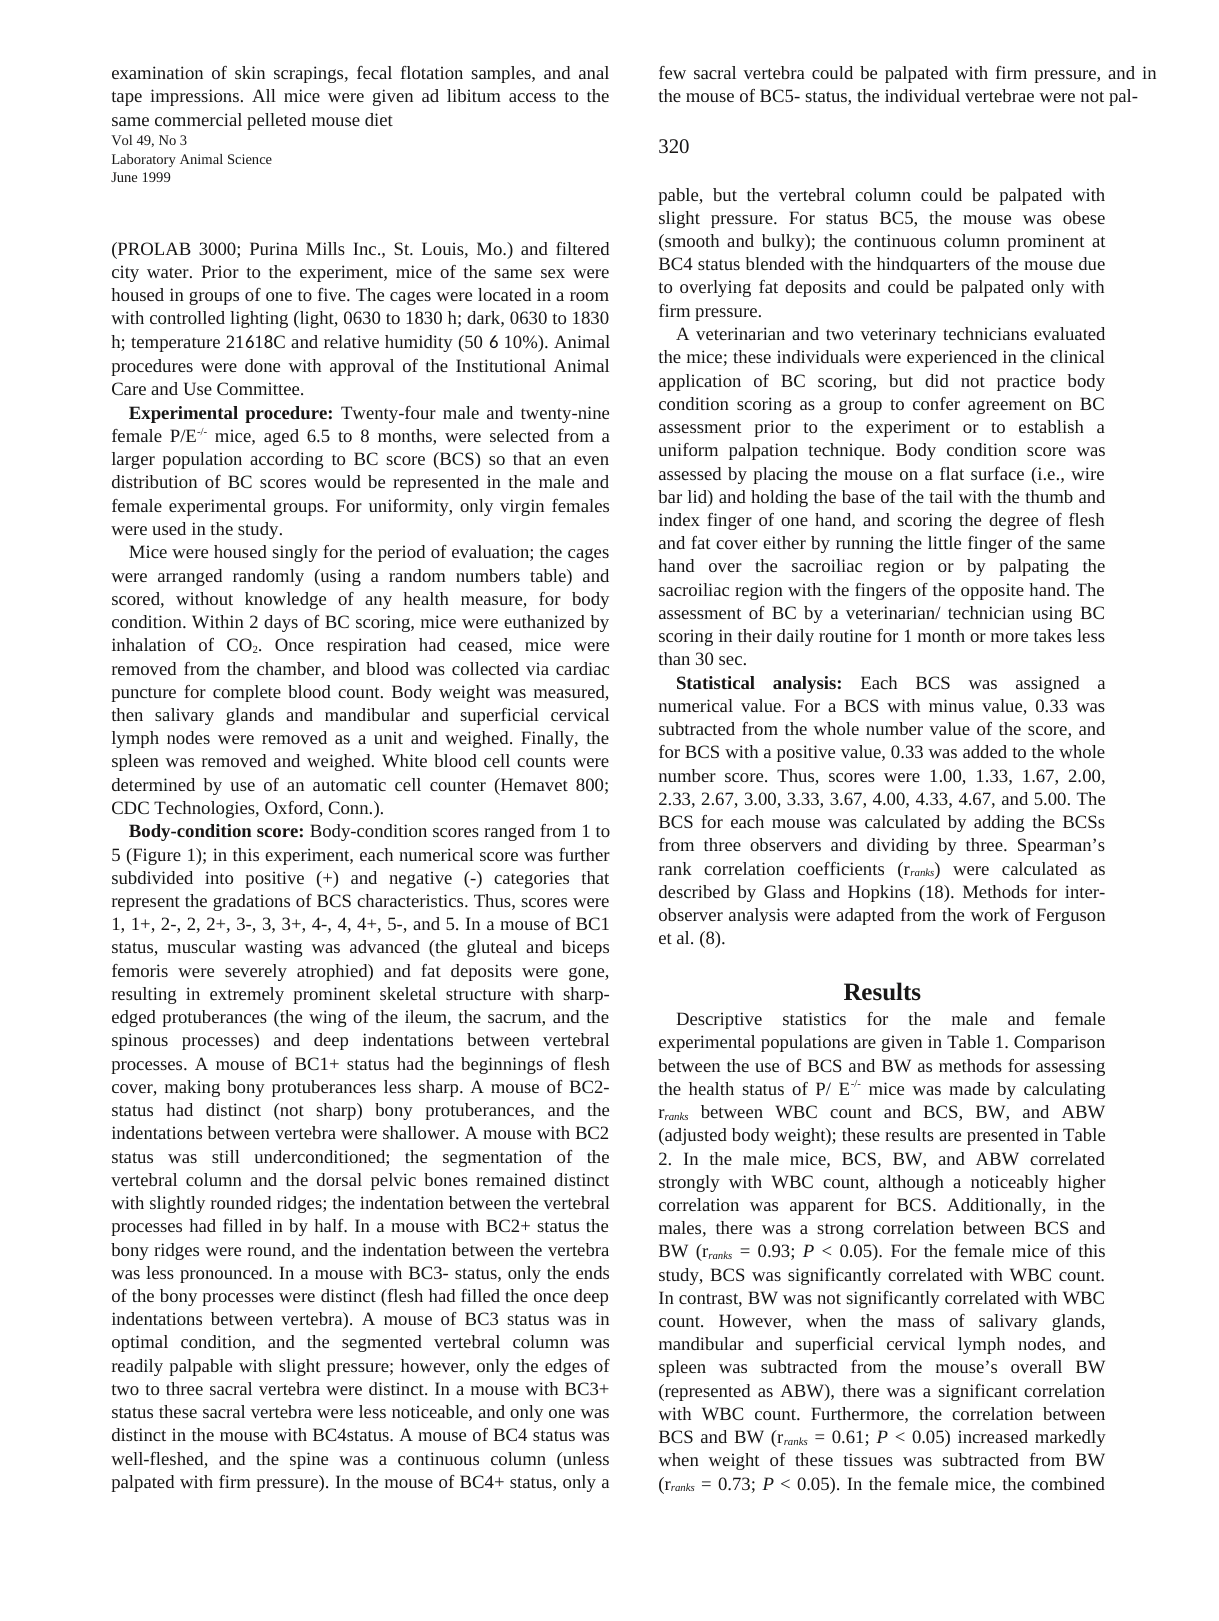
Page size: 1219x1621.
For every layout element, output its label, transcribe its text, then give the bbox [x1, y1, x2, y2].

text Vol 49, No 3 [111, 132, 609, 149]
text Statistical analysis: Each BCS was assigned a numerical value. For a BCS with minus value, 0.33 was subtracted from the whole number value of the score, and for BCS with a positive value, 0.33 was added to the whole number score. Thus, scores were 1.00, 1.33, 1.67, 2.00, 2.33, 2.67, 3.00, 3.33, 3.67, 4.00, 4.33, 4.67, and 5.00. The BCS for each mouse was calculated by adding the BCSs from three observers and dividing by three. Spearman’s rank correlation coefficients (rranks) were calculated as described by Glass and Hopkins (18). Methods for inter-observer analysis were adapted from the work of Ferguson et al. (8). [658, 672, 1106, 949]
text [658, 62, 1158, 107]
text pable, but the vertebral column could be palpated with slight pressure. For status BC5, the mouse was obese (smooth and bulky); the continuous column prominent at BC4 status blended with the hindquarters of the mouse due to overlying fat deposits and could be palpated only with firm pressure. [658, 183, 1106, 321]
subtitle Results [660, 977, 1105, 1006]
text Mice were housed singly for the period of evaluation; the cages were arranged randomly (using a random numbers table) and scored, without knowledge of any health measure, for body condition. Within 2 days of BC scoring, mice were euthanized by inhalation of CO2. Once respiration had ceased, mice were removed from the chamber, and blood was collected via cardiac puncture for complete blood count. Body weight was measured, then salivary glands and mandibular and superficial cervical lymph nodes were removed as a unit and weighed. Finally, the spleen was removed and weighed. White blood cell counts were determined by use of an automatic cell counter (Hemavet 800; CDC Technologies, Oxford, Conn.). [111, 541, 610, 818]
text Body-condition score: Body-condition scores ranged from 1 to 5 (Figure 1); in this experiment, each numerical score was further subdivided into positive (+) and negative (-) categories that represent the gradations of BCS characteristics. Thus, scores were 1, 1+, 2-, 2, 2+, 3-, 3, 3+, 4-, 4, 4+, 5-, and 5. In a mouse of BC1 status, muscular wasting was advanced (the gluteal and biceps femoris were severely atrophied) and fat deposits were gone, resulting in extremely prominent skeletal structure with sharp-edged protuberances (the wing of the ileum, the sacrum, and the spinous processes) and deep indentations between vertebral processes. A mouse of BC1+ status had the beginnings of flesh cover, making bony protuberances less sharp. A mouse of BC2- status had distinct (not sharp) bony protuberances, and the indentations between vertebra were shallower. A mouse with BC2 status was still underconditioned; the segmentation of the vertebral column and the dorsal pelvic bones remained distinct with slightly rounded ridges; the indentation between the vertebral processes had filled in by half. In a mouse with BC2+ status the bony ridges were round, and the indentation between the vertebra was less pronounced. In a mouse with BC3- status, only the ends of the bony processes were distinct (flesh had filled the once deep indentations between vertebra). A mouse of BC3 status was in optimal condition, and the segmented vertebral column was readily palpable with slight pressure; however, only the edges of two to three sacral vertebra were distinct. In a mouse with BC3+ status these sacral vertebra were less noticeable, and only one was distinct in the mouse with BC4status. A mouse of BC4 status was well-fleshed, and the spine was a continuous column (unless palpated with firm pressure). In the mouse of BC4+ status, only a few sacral vertebra could be palpated with firm pressure, and in the mouse of BC5- status, the individual vertebrae were not pal- [111, 820, 610, 1492]
text A veterinarian and two veterinary technicians evaluated the mice; these individuals were experienced in the clinical application of BC scoring, but did not practice body condition scoring as a group to confer agreement on BC assessment prior to the experiment or to establish a uniform palpation technique. Body condition score was assessed by placing the mouse on a flat surface (i.e., wire bar lid) and holding the base of the tail with the thumb and index finger of one hand, and scoring the degree of flesh and fat cover either by running the little finger of the same hand over the sacroiliac region or by palpating the sacroiliac region with the fingers of the opposite hand. The assessment of BC by a veterinarian/ technician using BC scoring in their daily routine for 1 month or more takes less than 30 sec. [658, 323, 1106, 670]
text June 1999 [111, 169, 609, 186]
text Laboratory Animal Science [111, 150, 609, 167]
text (PROLAB 3000; Purina Mills Inc., St. Louis, Mo.) and filtered city water. Prior to the experiment, mice of the same sex were housed in groups of one to five. The cages were located in a room with controlled lighting (light, 0630 to 1830 h; dark, 0630 to 1830 h; temperature 21618C and relative humidity (50 6 10%). Animal procedures were done with approval of the Institutional Animal Care and Use Committee. [111, 237, 610, 400]
text Experimental procedure: Twenty-four male and twenty-nine female P/E-/- mice, aged 6.5 to 8 months, were selected from a larger population according to BC score (BCS) so that an even distribution of BC scores would be represented in the male and female experimental groups. For uniformity, only virgin females were used in the study. [111, 402, 610, 539]
text 320 [658, 134, 1156, 158]
